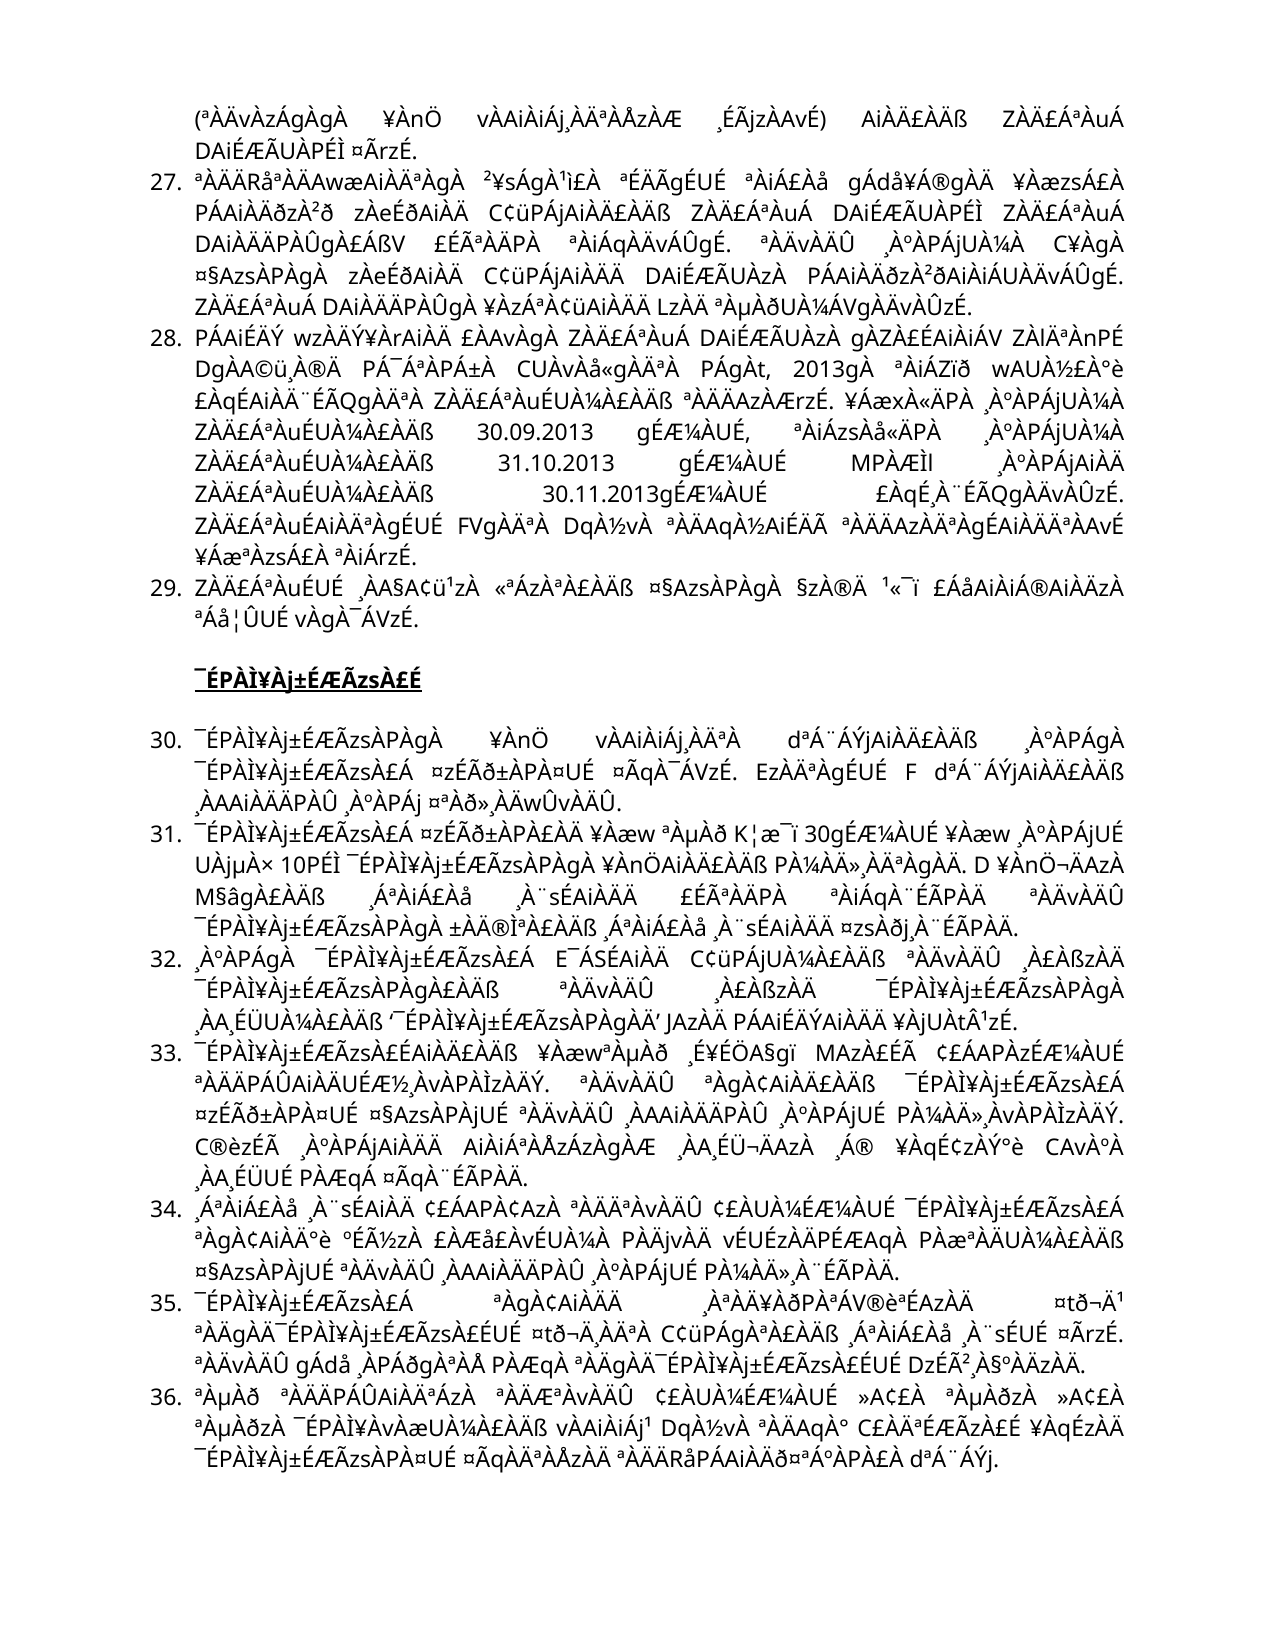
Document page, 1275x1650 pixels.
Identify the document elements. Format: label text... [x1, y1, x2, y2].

list ZÀÄ£ÁªÀuÉUÉ ¸ÀA§A¢ü¹zÀ «ªÁzÀªÀ£ÀÄß ¤§AzsÀPÀgÀ §zÀ®Ä ¹«¯ï £ÁåAiÀiÁ®AiÀÄzÀ ªÁå¦ÛUÉ vÀgÀ¯ÁVzÉ. [150, 572, 1125, 635]
list ¯ÉPÀÌ¥Àj±ÉÆÃzsÀ£Á ªÀgÀ¢AiÀÄÄ ¸ÀªÀÄ¥ÀðPÀªÁV®èªÉAzÀÄ ¤tð¬Ä¹ ªÀÄgÀÄ¯ÉPÀÌ¥Àj±ÉÆÃzsÀ£ÉUÉ ¤tð¬Ä¸ÀÄªÀ C¢üPÁgÀªÀ£ÀÄß ¸ÁªÀiÁ£Àå ¸À¨sÉUÉ ¤ÃrzÉ. ªÀÄvÀÄÛ gÁdå ¸ÀPÁðgÀªÀÅ PÀÆqÀ ªÀÄgÀÄ¯ÉPÀÌ¥Àj±ÉÆÃzsÀ£ÉUÉ DzÉÃ²¸À§ºÀÄzÀÄ. [150, 1287, 1125, 1381]
list ¸ÁªÀiÁ£Àå ¸À¨sÉAiÀÄ ¢£ÁAPÀ¢AzÀ ªÀÄÄªÀvÀÄÛ ¢£ÀUÀ¼ÉÆ¼ÀUÉ ¯ÉPÀÌ¥Àj±ÉÆÃzsÀ£Á ªÀgÀ¢AiÀÄ°è ºÉÃ½zÀ £ÀÆå£ÀvÉUÀ¼À PÀÄjvÀÄ vÉUÉzÀÄPÉÆAqÀ PÀæªÀÄUÀ¼À£ÀÄß ¤§AzsÀPÀjUÉ ªÀÄvÀÄÛ ¸ÀAAiÀÄÄPÀÛ ¸ÀºÀPÁjUÉ PÀ¼ÀÄ»¸À¨ÉÃPÀÄ. [150, 1193, 1125, 1287]
list ¯ÉPÀÌ¥Àj±ÉÆÃzsÀPÀgÀ ¥ÀnÖ vÀAiÀiÁj¸ÀÄªÀ dªÁ¨ÁÝjAiÀÄ£ÀÄß ¸ÀºÀPÁgÀ ¯ÉPÀÌ¥Àj±ÉÆÃzsÀ£Á ¤zÉÃð±ÀPÀ¤UÉ ¤ÃqÀ¯ÁVzÉ. EzÀÄªÀgÉUÉ F dªÁ¨ÁÝjAiÀÄ£ÀÄß ¸ÀAAiÀÄÄPÀÛ ¸ÀºÀPÁj ¤ªÀð»¸ÀÄwÛvÀÄÛ. [150, 724, 1125, 818]
list ¯ÉPÀÌ¥Àj±ÉÆÃzsÀ£Á ¤zÉÃð±ÀPÀ£ÀÄ ¥Àæw ªÀµÀð K¦æ¯ï 30gÉÆ¼ÀUÉ ¥Àæw ¸ÀºÀPÁjUÉ UÀjµÀ× 10PÉÌ ¯ÉPÀÌ¥Àj±ÉÆÃzsÀPÀgÀ ¥ÀnÖAiÀÄ£ÀÄß PÀ¼ÀÄ»¸ÀÄªÀgÀÄ. D ¥ÀnÖ¬ÄAzÀ M§âgÀ£ÀÄß ¸ÁªÀiÁ£Àå ¸À¨sÉAiÀÄÄ £ÉÃªÀÄPÀ ªÀiÁqÀ¨ÉÃPÀÄ ªÀÄvÀÄÛ ¯ÉPÀÌ¥Àj±ÉÆÃzsÀPÀgÀ ±ÀÄ®ÌªÀ£ÀÄß ¸ÁªÀiÁ£Àå ¸À¨sÉAiÀÄÄ ¤zsÀðj¸À¨ÉÃPÀÄ. [150, 818, 1125, 943]
list PÁAiÉÄÝ wzÀÄÝ¥ÀrAiÀÄ £ÀAvÀgÀ ZÀÄ£ÁªÀuÁ DAiÉÆÃUÀzÀ gÀZÀ£ÉAiÀiÁV ZÀlÄªÀnPÉ DgÀA©ü¸À®Ä PÁ¯ÁªÀPÁ±À CUÀvÀå«gÀÄªÀ PÁgÀt, 2013gÀ ªÀiÁZïð wAUÀ½£À°è £ÀqÉAiÀÄ¨ÉÃQgÀÄªÀ ZÀÄ£ÁªÀuÉUÀ¼À£ÀÄß ªÀÄÄAzÀÆrzÉ. ¥ÁæxÀ«ÄPÀ ¸ÀºÀPÁjUÀ¼À ZÀÄ£ÁªÀuÉUÀ¼À£ÀÄß 30.09.2013 gÉÆ¼ÀUÉ, ªÀiÁzsÀå«ÄPÀ ¸ÀºÀPÁjUÀ¼À ZÀÄ£ÁªÀuÉUÀ¼À£ÀÄß 31.10.2013 gÉÆ¼ÀUÉ MPÀÆÌl ¸ÀºÀPÁjAiÀÄ ZÀÄ£ÁªÀuÉUÀ¼À£ÀÄß 30.11.2013gÉÆ¼ÀUÉ £ÀqÉ¸À¨ÉÃQgÀÄvÀÛzÉ. ZÀÄ£ÁªÀuÉAiÀÄªÀgÉUÉ FVgÀÄªÀ DqÀ½vÀ ªÀÄAqÀ½AiÉÄÃ ªÀÄÄAzÀÄªÀgÉAiÀÄÄªÀAvÉ ¥ÁæªÀzsÁ£À ªÀiÁrzÉ. [150, 322, 1125, 572]
list ¯ÉPÀÌ¥Àj±ÉÆÃzsÀ£ÉAiÀÄ£ÀÄß ¥ÀæwªÀµÀð ¸É¥ÉÖA§gï MAzÀ£ÉÃ ¢£ÁAPÀzÉÆ¼ÀUÉ ªÀÄÄPÁÛAiÀÄUÉÆ½¸ÀvÀPÀÌzÀÄÝ. ªÀÄvÀÄÛ ªÀgÀ¢AiÀÄ£ÀÄß ¯ÉPÀÌ¥Àj±ÉÆÃzsÀ£Á ¤zÉÃð±ÀPÀ¤UÉ ¤§AzsÀPÀjUÉ ªÀÄvÀÄÛ ¸ÀAAiÀÄÄPÀÛ ¸ÀºÀPÁjUÉ PÀ¼ÀÄ»¸ÀvÀPÀÌzÀÄÝ. C®èzÉÃ ¸ÀºÀPÁjAiÀÄÄ AiÀiÁªÀÅzÁzÀgÀÆ ¸ÀA¸ÉÜ¬ÄAzÀ ¸Á® ¥ÀqÉ¢zÀÝ°è CAvÀºÀ ¸ÀA¸ÉÜUÉ PÀÆqÁ ¤ÃqÀ¨ÉÃPÀÄ. [150, 1037, 1125, 1193]
list ªÀÄÄRåªÀÄAwæAiÀÄªÀgÀ ²¥sÁgÀ¹ì£À ªÉÄÃgÉUÉ ªÀiÁ£Àå gÁdå¥Á®gÀÄ ¥ÀæzsÁ£À PÁAiÀÄðzÀ²ð zÀeÉðAiÀÄ C¢üPÁjAiÀÄ£ÀÄß ZÀÄ£ÁªÀuÁ DAiÉÆÃUÀPÉÌ ZÀÄ£ÁªÀuÁ DAiÀÄÄPÀÛgÀ£ÁßV £ÉÃªÀÄPÀ ªÀiÁqÀÄvÁÛgÉ. ªÀÄvÀÄÛ ¸ÀºÀPÁjUÀ¼À C¥ÀgÀ ¤§AzsÀPÀgÀ zÀeÉðAiÀÄ C¢üPÁjAiÀÄÄ DAiÉÆÃUÀzÀ PÁAiÀÄðzÀ²ðAiÀiÁUÀÄvÁÛgÉ. ZÀÄ£ÁªÀuÁ DAiÀÄÄPÀÛgÀ ¥ÀzÁªÀ¢üAiÀÄÄ LzÀÄ ªÀµÀðUÀ¼ÁVgÀÄvÀÛzÉ. [150, 166, 1125, 322]
list ¸ÀºÀPÁgÀ ¯ÉPÀÌ¥Àj±ÉÆÃzsÀ£Á E¯ÁSÉAiÀÄ C¢üPÁjUÀ¼À£ÀÄß ªÀÄvÀÄÛ ¸À£ÀßzÀÄ ¯ÉPÀÌ¥Àj±ÉÆÃzsÀPÀgÀ£ÀÄß ªÀÄvÀÄÛ ¸À£ÀßzÀÄ ¯ÉPÀÌ¥Àj±ÉÆÃzsÀPÀgÀ ¸ÀA¸ÉÜUÀ¼À£ÀÄß ‘¯ÉPÀÌ¥Àj±ÉÆÃzsÀPÀgÀÄ’ JAzÀÄ PÁAiÉÄÝAiÀÄÄ ¥ÀjUÀtÂ¹zÉ. [150, 943, 1125, 1037]
list ¯ÉPÀÌ¥Àj±ÉÆÃzsÀ£É [194, 664, 1125, 695]
list ªÀµÀð ªÀÄÄPÁÛAiÀÄªÁzÀ ªÀÄÆªÀvÀÄÛ ¢£ÀUÀ¼ÉÆ¼ÀUÉ »A¢£À ªÀµÀðzÀ »A¢£À ªÀµÀðzÀ ¯ÉPÀÌ¥ÀvÀæUÀ¼À£ÀÄß vÀAiÀiÁj¹ DqÀ½vÀ ªÀÄAqÀ° C£ÀÄªÉÆÃzÀ£É ¥ÀqÉzÀÄ ¯ÉPÀÌ¥Àj±ÉÆÃzsÀPÀ¤UÉ ¤ÃqÀÄªÀÅzÀÄ ªÀÄÄRåPÁAiÀÄð¤ªÁºÀPÀ£À dªÁ¨ÁÝj. [150, 1381, 1125, 1474]
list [150, 103, 1125, 166]
